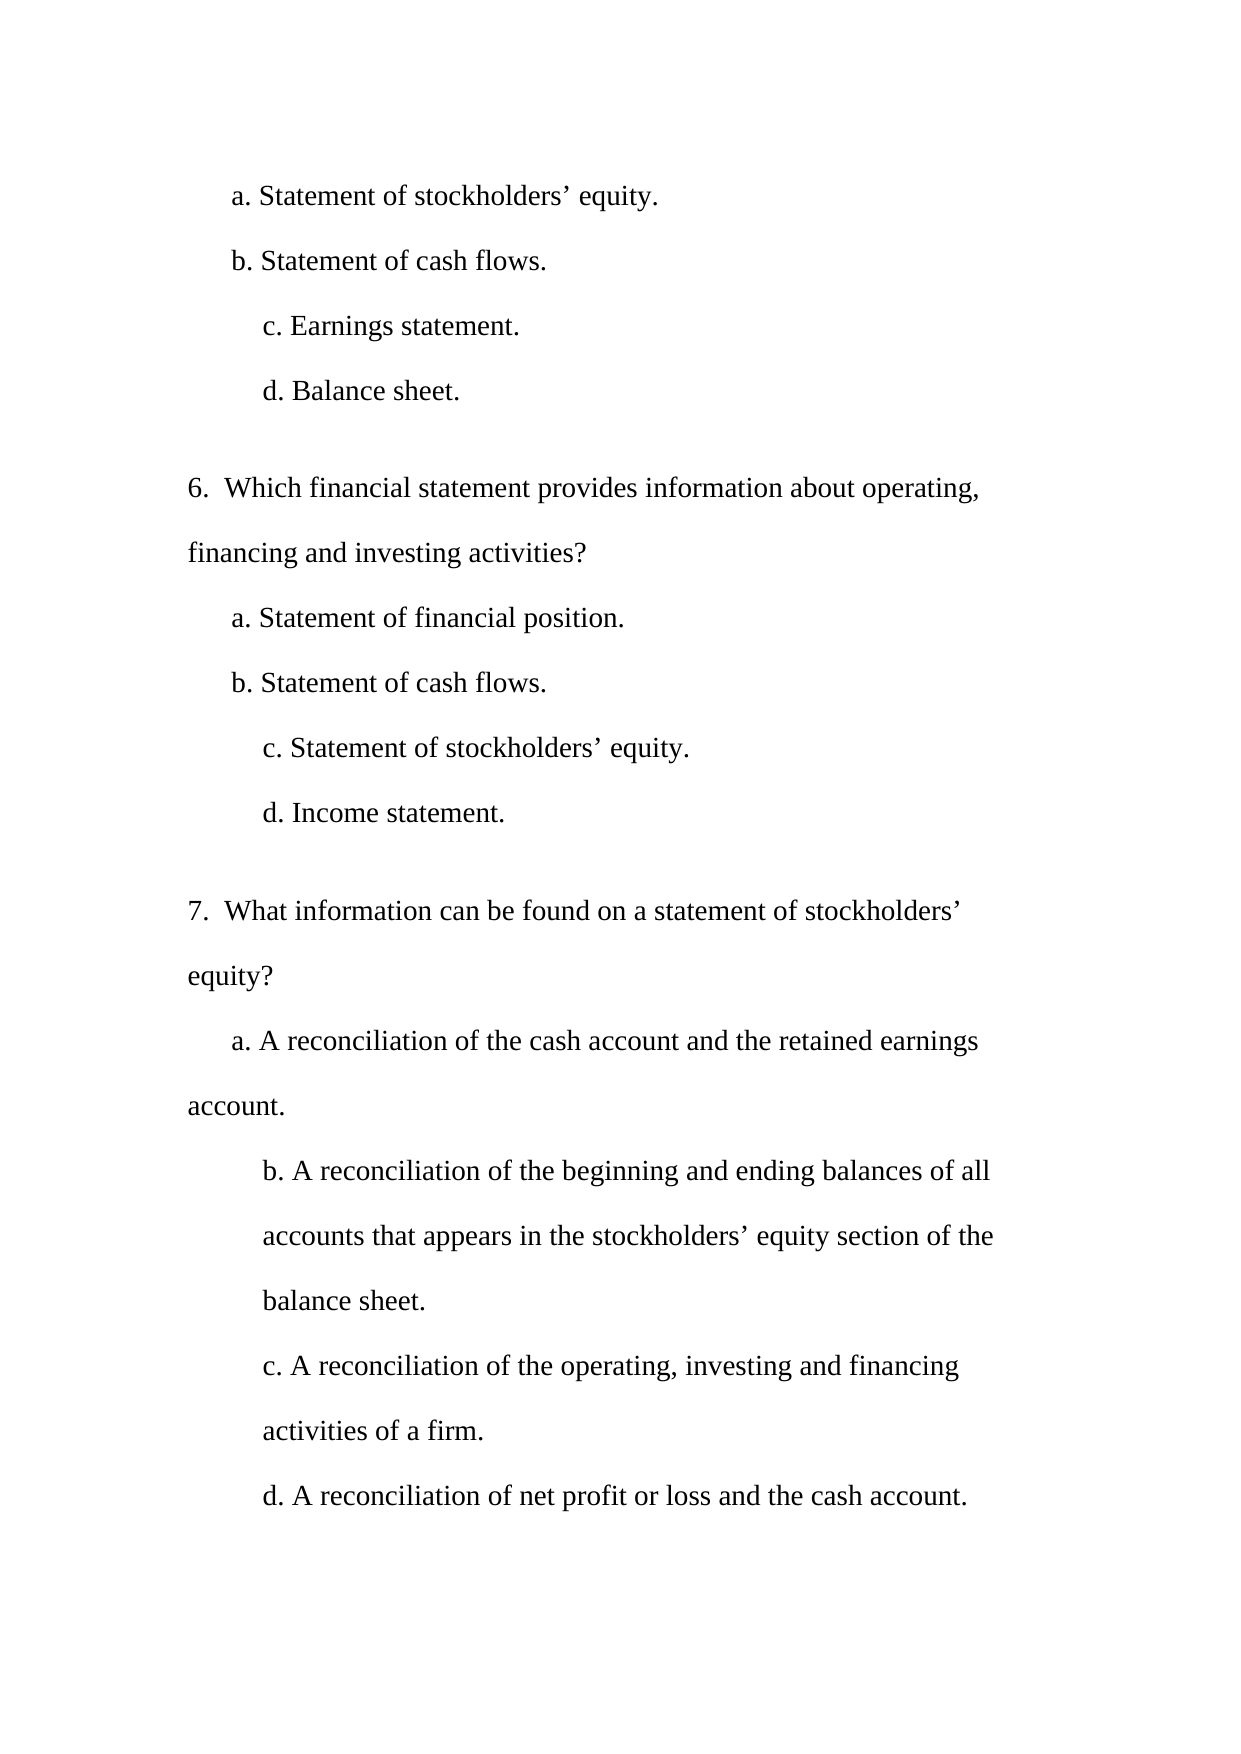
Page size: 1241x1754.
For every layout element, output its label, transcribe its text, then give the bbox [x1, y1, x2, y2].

text b. Statement of cash flows. [187, 227, 1053, 292]
text b. Statement of cash flows. [187, 649, 1053, 714]
text d. Balance sheet. [262, 357, 1053, 422]
text 6. Which financial statement provides information about operating, financing and investing activities? [187, 454, 1053, 584]
text b. A reconciliation of the beginning and ending balances of all accounts that appears in the stockholders’ equity section of the balance sheet. [262, 1137, 1053, 1332]
text c. A reconciliation of the operating, investing and financing activities of a firm. [262, 1332, 1053, 1462]
text a. A reconciliation of the cash account and the retained earnings account. [187, 1007, 1053, 1137]
text a. Statement of financial position. [187, 584, 1053, 649]
text 7. What information can be found on a statement of stockholders’ equity? [187, 877, 1053, 1007]
text a. Statement of stockholders’ equity. [187, 162, 1053, 227]
text d. A reconciliation of net profit or loss and the cash account. [262, 1462, 1053, 1527]
text c. Earnings statement. [262, 292, 1053, 357]
text d. Income statement. [262, 779, 1053, 844]
text c. Statement of stockholders’ equity. [262, 714, 1053, 779]
